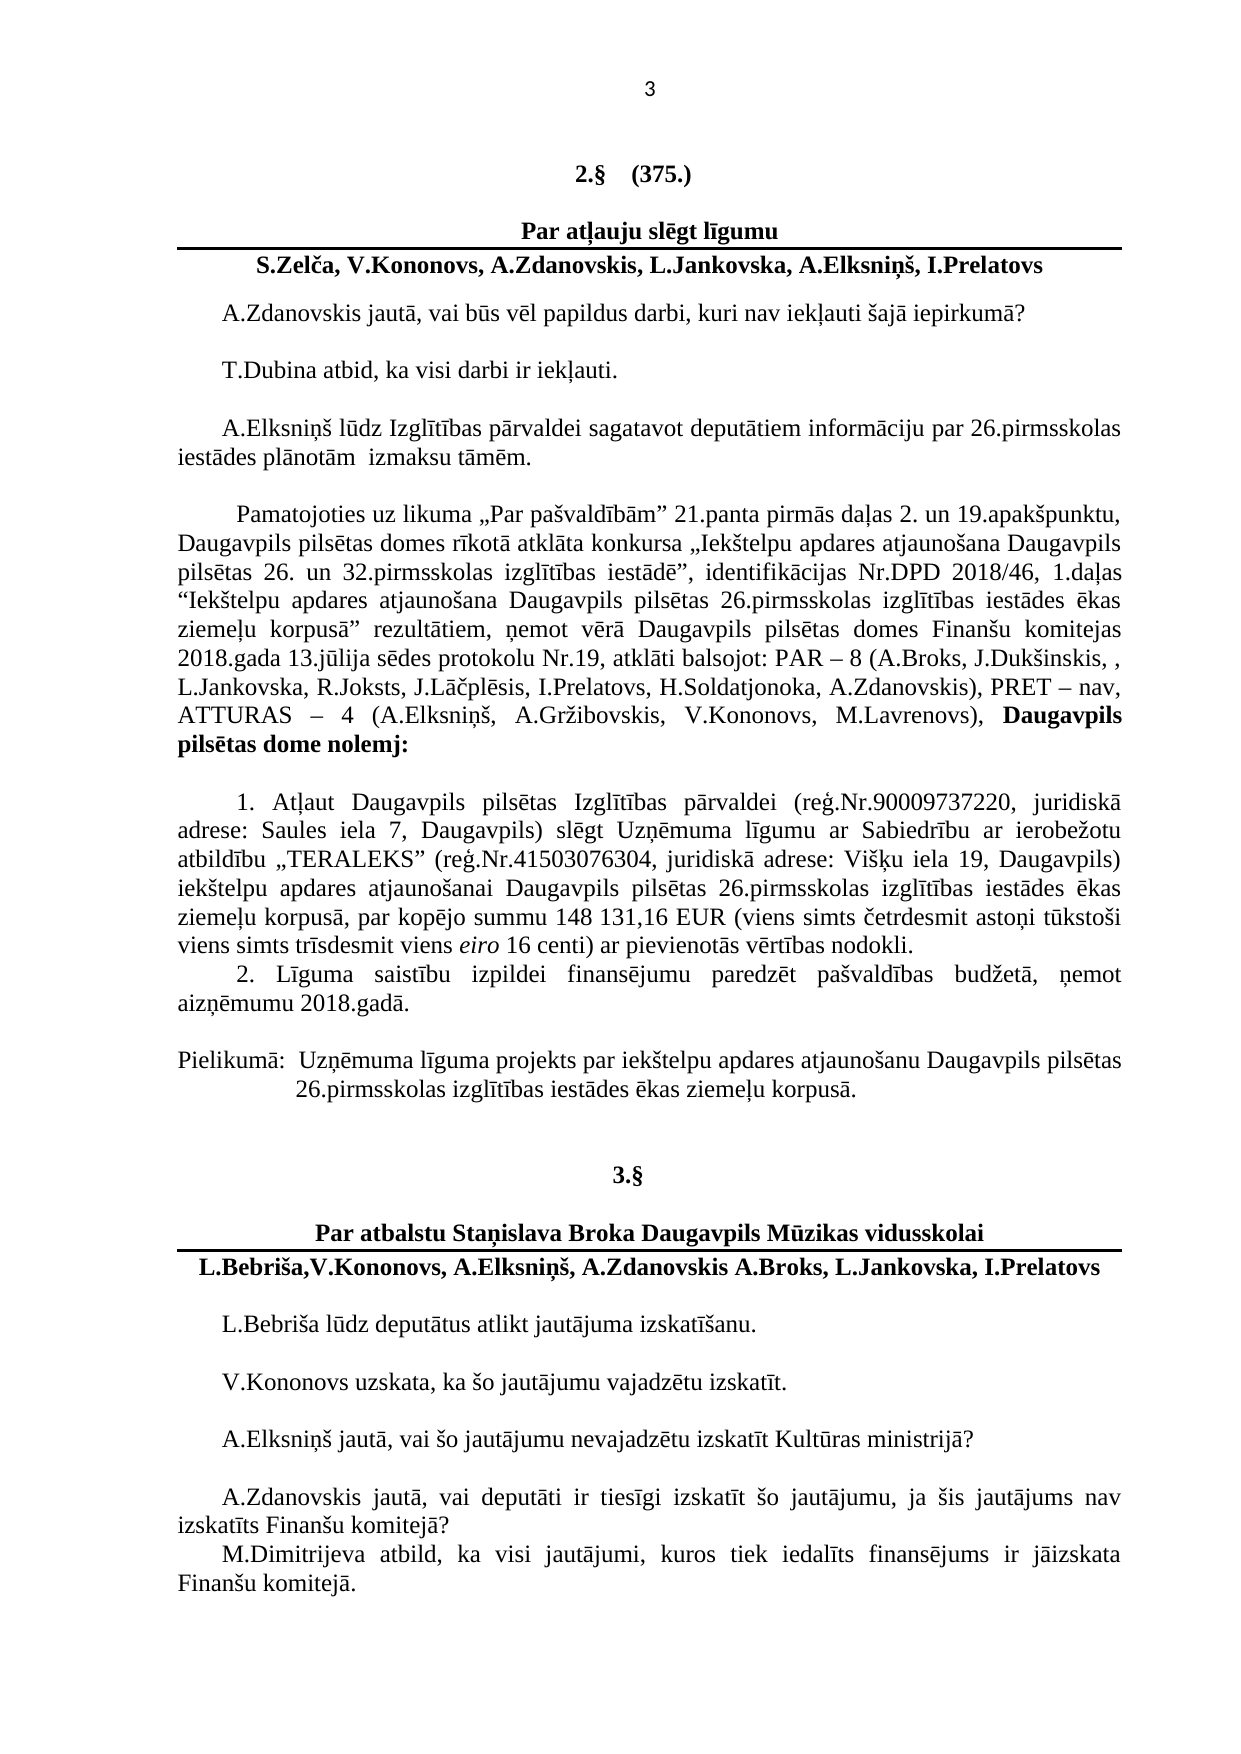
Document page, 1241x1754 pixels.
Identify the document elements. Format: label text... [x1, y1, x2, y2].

text 2. Līguma saistību izpildei finansējumu paredzēt pašvaldības budžetā, ņemot aizņēmumu 2018.gadā. [177, 959, 1122, 1017]
text L.Bebriša,V.Kononovs, A.Elksniņš, A.Zdanovskis A.Broks, L.Jankovska, I.Prelatovs [177, 1252, 1122, 1281]
text 3.§ [177, 1160, 1122, 1189]
text M.Dimitrijeva atbild, ka visi jautājumi, kuros tiek iedalīts finansējums ir jāizskata Finanšu komitejā. [177, 1539, 1122, 1597]
text A.Zdanovskis jautā, vai deputāti ir tiesīgi izskatīt šo jautājumu, ja šis jautājums nav izskatīts Finanšu komitejā? [177, 1482, 1122, 1539]
text A.Zdanovskis jautā, vai būs vēl papildus darbi, kuri nav iekļauti šajā iepirkumā? [177, 298, 1122, 327]
text 1. Atļaut Daugavpils pilsētas Izglītības pārvaldei (reģ.Nr.90009737220, juridiskā adrese: Saules iela 7, Daugavpils) slēgt Uzņēmuma līgumu ar Sabiedrību ar ierobežotu atbildību „TERALEKS” (reģ.Nr.41503076304, juridiskā adrese: Višķu iela 19, Daugavpils) iekštelpu apdares atjaunošanai Daugavpils pilsētas 26.pirmsskolas izglītības iestādes ēkas ziemeļu korpusā, par kopējo summu 148 131,16 EUR (viens simts četrdesmit astoņi tūkstoši viens simts trīsdesmit viens eiro 16 centi) ar pievienotās vērtības nodokli. [177, 787, 1122, 959]
text A.Elksniņš jautā, vai šo jautājumu nevajadzētu izskatīt Kultūras ministrijā? [177, 1424, 1122, 1453]
text 2.§ (375.) [177, 159, 1122, 187]
text T.Dubina atbid, ka visi darbi ir iekļauti. [177, 355, 1122, 384]
text S.Zelča, V.Kononovs, A.Zdanovskis, L.Jankovska, A.Elksniņš, I.Prelatovs [177, 250, 1122, 279]
text V.Kononovs uzskata, ka šo jautājumu vajadzētu izskatīt. [177, 1367, 1122, 1396]
text Par atbalstu Staņislava Broka Daugavpils Mūzikas vidusskolai [177, 1218, 1122, 1249]
text L.Bebriša lūdz deputātus atlikt jautājuma izskatīšanu. [177, 1309, 1122, 1338]
text Pielikumā: Uzņēmuma līguma projekts par iekštelpu apdares atjaunošanu Daugavpils pilsētas 26.pirmsskolas izglītības iestādes ēkas ziemeļu korpusā. [177, 1045, 1122, 1103]
text Par atļauju slēgt līgumu [177, 216, 1122, 247]
text Pamatojoties uz likuma „Par pašvaldībām” 21.panta pirmās daļas 2. un 19.apakšpunktu, Daugavpils pilsētas domes rīkotā atklāta konkursa „Iekštelpu apdares atjaunošana Daugavpils pilsētas 26. un 32.pirmsskolas izglītības iestādē”, identifikācijas Nr.DPD 2018/46, 1.daļas “Iekštelpu apdares atjaunošana Daugavpils pilsētas 26.pirmsskolas izglītības iestādes ēkas ziemeļu korpusā” rezultātiem, ņemot vērā Daugavpils pilsētas domes Finanšu komitejas 2018.gada 13.jūlija sēdes protokolu Nr.19, atklāti balsojot: PAR – 8 (A.Broks, J.Dukšinskis, , L.Jankovska, R.Joksts, J.Lāčplēsis, I.Prelatovs, H.Soldatjonoka, A.Zdanovskis), PRET – nav, ATTURAS – 4 (A.Elksniņš, A.Gržibovskis, V.Kononovs, M.Lavrenovs), Daugavpils pilsētas dome nolemj: [177, 499, 1122, 758]
text A.Elksniņš lūdz Izglītības pārvaldei sagatavot deputātiem informāciju par 26.pirmsskolas iestādes plānotām izmaksu tāmēm. [177, 413, 1122, 470]
